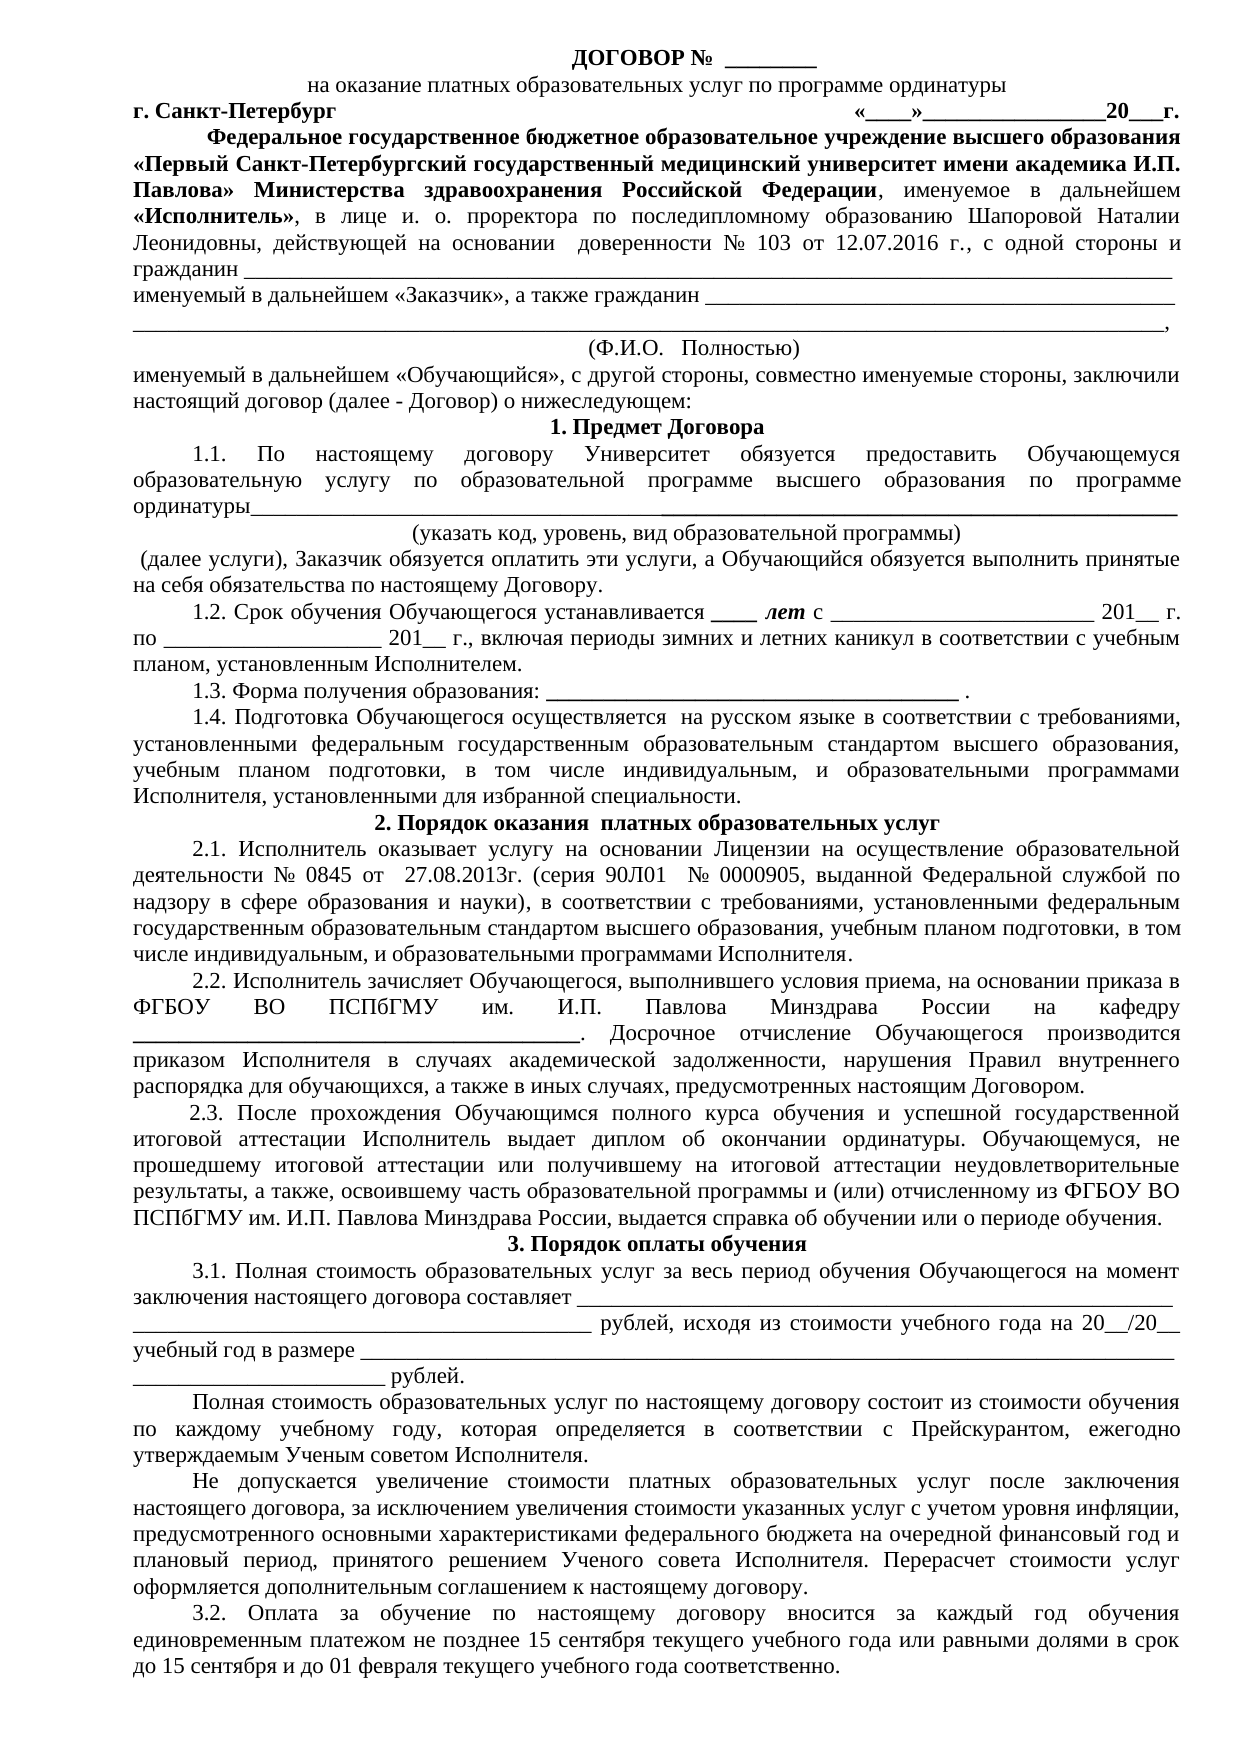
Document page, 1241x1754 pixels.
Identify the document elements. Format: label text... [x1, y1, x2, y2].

text 2.3. После прохождения Обучающимся полного курса обучения и успешной государственной итоговой аттестации Исполнитель выдает диплом об окончании ординатуры. Обучающемуся, не прошедшему итоговой аттестации или получившему на итоговой аттестации неудовлетворительные результаты, а также, освоившему часть образовательной программы и (или) отчисленному из ФГБОУ ВО ПСПбГМУ им. И.П. Павлова Минздрава России, выдается справка об обучении или о периоде обучения. [133, 1098, 1181, 1230]
text 1.3. Форма получения образования: ____________________________________ . [133, 677, 1181, 703]
text (Ф.И.О. Полностью) [133, 334, 1181, 361]
text Федеральное государственное бюджетное образовательное учреждение высшего образования «Первый Санкт-Петербургский государственный медицинский университет имени академика И.П. Павлова» Министерства здравоохранения Российской Федерации, именуемое в дальнейшем «Исполнитель», в лице и. о. проректора по последипломному образованию Шапоровой Наталии Леонидовны, действующей на основании доверенности № 103 от 12.07.2016 г., с одной стороны и гражданин _________________________________________________________________________________ [133, 123, 1181, 282]
text ______________________ рублей. [133, 1362, 1181, 1388]
text (указать код, уровень, вид образовательной программы) [133, 519, 1181, 545]
text Полная стоимость образовательных услуг по настоящему договору состоит из стоимости обучения по каждому учебному году, которая определяется в соответствии с Прейскурантом, ежегодно утверждаемым Ученым советом Исполнителя. [133, 1388, 1181, 1467]
text ДОГОВОР № ________ [133, 44, 1181, 71]
text 3.1. Полная стоимость образовательных услуг за весь период обучения Обучающегося на момент заключения настоящего договора составляет ____________________________________________________ [133, 1257, 1181, 1309]
text именуемый в дальнейшем «Обучающийся», с другой стороны, совместно именуемые стороны, заключили настоящий договор (далее - Договор) о нижеследующем: [133, 361, 1181, 413]
text __________________________________________________________________________________________, [133, 308, 1181, 334]
text Не допускается увеличение стоимости платных образовательных услуг после заключения настоящего договора, за исключением увеличения стоимости указанных услуг с учетом уровня инфляции, предусмотренного основными характеристиками федерального бюджета на очередной финансовый год и плановый период, принятого решением Ученого совета Исполнителя. Перерасчет стоимости услуг оформляется дополнительным соглашением к настоящему договору. [133, 1467, 1181, 1599]
text 2.1. Исполнитель оказывает услугу на основании Лицензии на осуществление образовательной деятельности № 0845 от 27.08.2013г. (серия 90Л01 № 0000905, выданной Федеральной службой по надзору в сфере образования и науки), в соответствии с требованиями, установленными федеральным государственным образовательным стандартом высшего образования, учебным планом подготовки, в том числе индивидуальным, и образовательными программами Исполнителя. [133, 835, 1181, 967]
text 2.2. Исполнитель зачисляет Обучающегося, выполнившего условия приема, на основании приказа в ФГБОУ ВО ПСПбГМУ им. И.П. Павлова Минздрава России на кафедру _______________________________________. Досрочное отчисление Обучающегося производится приказом Исполнителя в случаях академической задолженности, нарушения Правил внутреннего распорядка для обучающихся, а также в иных случаях, предусмотренных настоящим Договором. [133, 967, 1181, 1098]
text 1.4. Подготовка Обучающегося осуществляется на русском языке в соответствии с требованиями, установленными федеральным государственным образовательным стандартом высшего образования, учебным планом подготовки, в том числе индивидуальным, и образовательными программами Исполнителя, установленными для избранной специальности. [133, 703, 1181, 809]
text ________________________________________ рублей, исходя из стоимости учебного года на 20__/20__ учебный год в размере _______________________________________________________________________ [133, 1309, 1181, 1362]
text именуемый в дальнейшем «Заказчик», а также гражданин _________________________________________ [133, 282, 1181, 308]
text 2. Порядок оказания платных образовательных услуг [133, 809, 1181, 835]
text 3. Порядок оплаты обучения [133, 1230, 1181, 1257]
text 1.2. Срок обучения Обучающегося устанавливается ____ лет с _______________________ 201__ г. по ___________________ 201__ г., включая периоды зимних и летних каникул в соответствии с учебным планом, установленным Исполнителем. [133, 598, 1181, 677]
text 1.1. По настоящему договору Университет обязуется предоставить Обучающемуся образовательную услугу по образовательной программе высшего образования по программе ординатуры_________________________________________________________________________________ [133, 440, 1181, 519]
text на оказание платных образовательных услуг по программе ординатуры [133, 71, 1181, 97]
text г. Санкт-Петербург «____»________________20___г. [133, 97, 1181, 123]
text 3.2. Оплата за обучение по настоящему договору вносится за каждый год обучения единовременным платежом не позднее 15 сентября текущего учебного года или равными долями в срок до 15 сентября и до 01 февраля текущего учебного года соответственно. [133, 1599, 1181, 1678]
text 1. Предмет Договора [133, 413, 1181, 440]
text (далее услуги), Заказчик обязуется оплатить эти услуги, а Обучающийся обязуется выполнить принятые на себя обязательства по настоящему Договору. [133, 545, 1181, 598]
